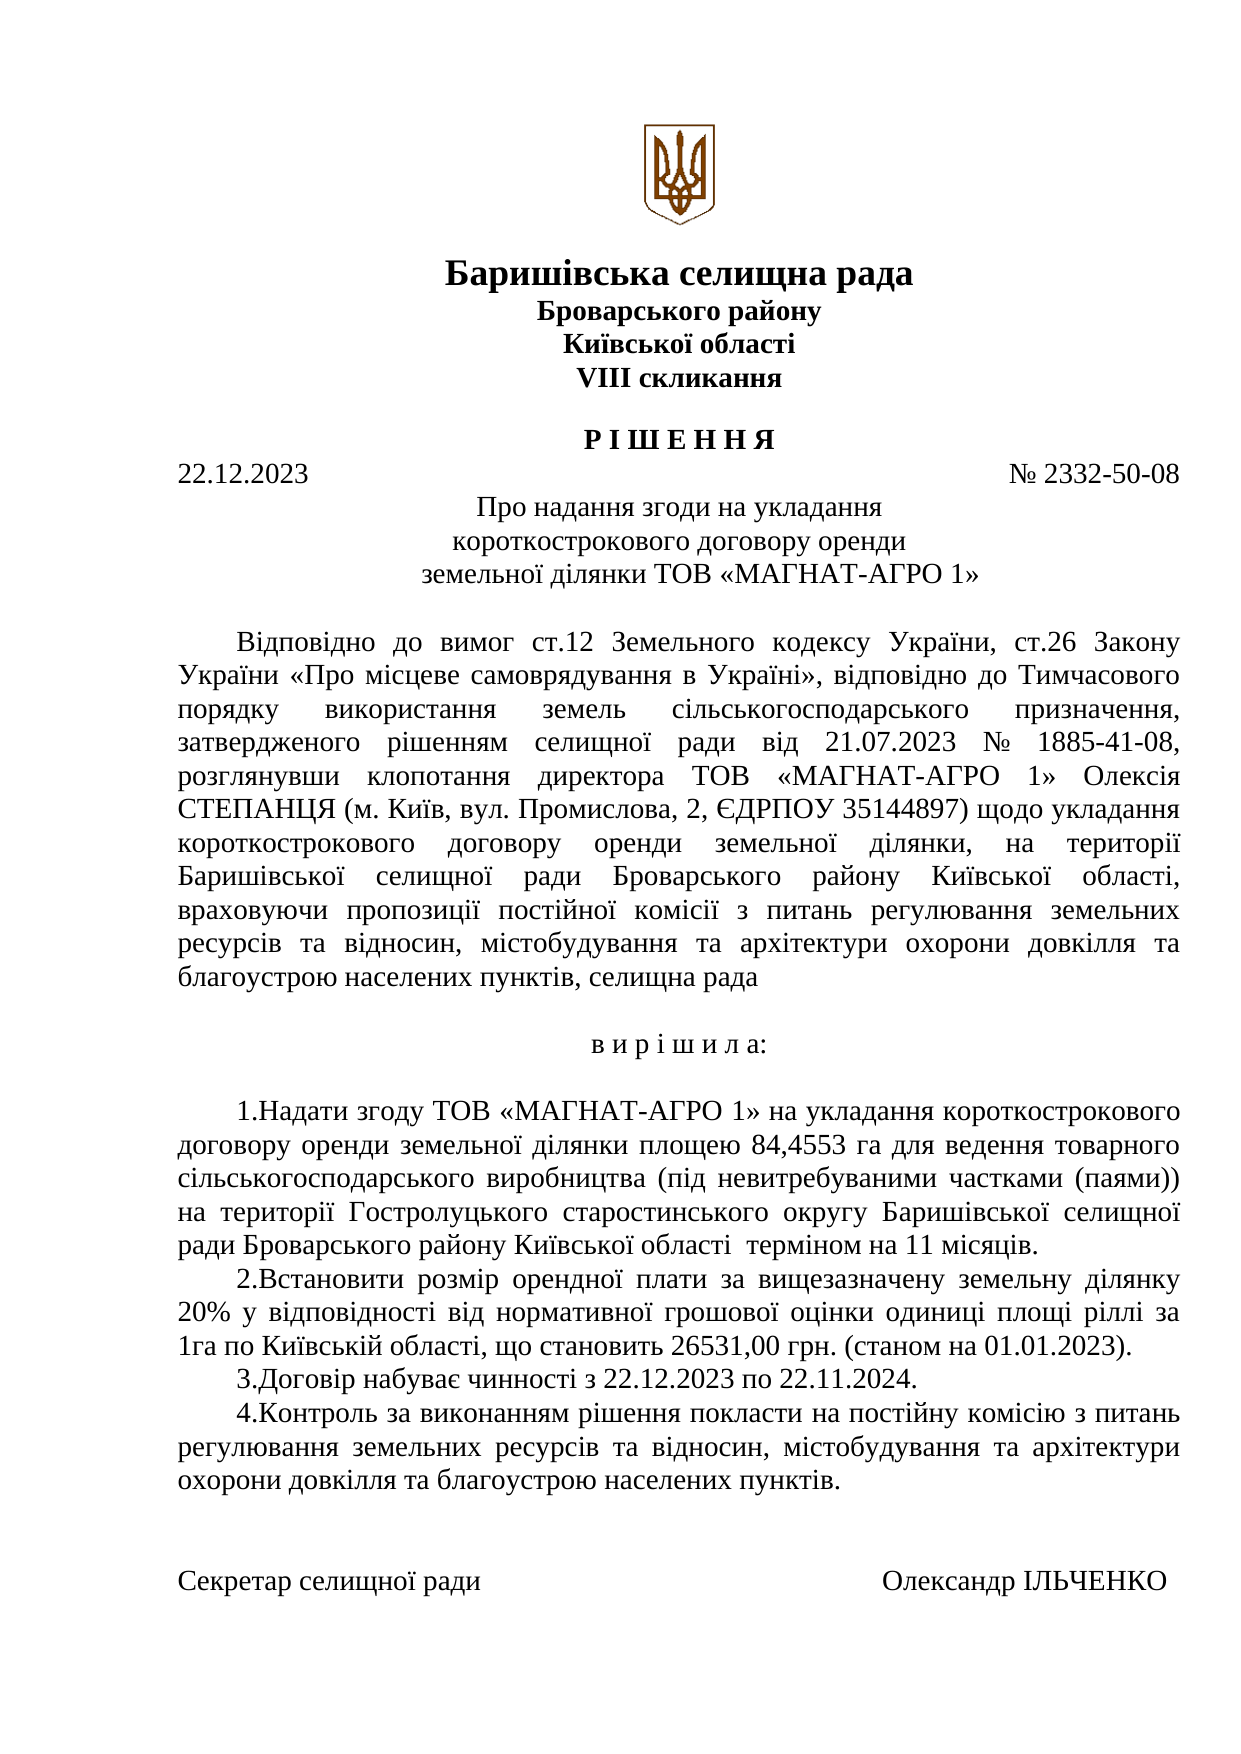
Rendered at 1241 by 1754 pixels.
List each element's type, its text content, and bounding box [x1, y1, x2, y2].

text Баришівська селищна рада [177, 250, 1181, 293]
text 4.Контроль за виконанням рішення покласти на постійну комісію з питань регулювання земельних ресурсів та відносин, містобудування та архітектури охорони довкілля та благоустрою населених пунктів. [177, 1395, 1181, 1496]
picture [637, 118, 722, 231]
text Відповідно до вимог ст.12 Земельного кодексу України, ст.26 Закону України «Про місцеве самоврядування в Україні», відповідно до Тимчасового порядку використання земель сільськогосподарського призначення, затвердженого рішенням селищної ради від 21.07.2023 № 1885-41-08, розглянувши клопотання директора ТОВ «МАГНАТ-АГРО 1» Олексія СТЕПАНЦЯ (м. Київ, вул. Промислова, 2, ЄДРПОУ 35144897) щодо укладання короткострокового договору оренди земельної ділянки, на території Баришівської селищної ради Броварського району Київської області, враховуючи пропозиції постійної комісії з питань регулювання земельних ресурсів та відносин, містобудування та архітектури охорони довкілля та благоустрою населених пунктів, селищна рада [177, 624, 1181, 993]
text Про надання згоди на укладання [177, 489, 1181, 523]
text 3.Договір набуває чинності з 22.12.2023 по 22.11.2024. [177, 1362, 1181, 1395]
text 22.12.2023 № 2332-50-08 [177, 456, 1181, 489]
text 2.Встановити розмір орендної плати за вищезазначену земельну ділянку 20% у відповідності від нормативної грошової оцінки одиниці площі ріллі за 1га по Київській області, що становить 26531,00 грн. (станом на 01.01.2023). [177, 1261, 1181, 1362]
text земельної ділянки ТОВ «МАГНАТ-АГРО 1» [177, 557, 1181, 624]
text Секретар селищної ради Олександр ІЛЬЧЕНКО [177, 1563, 1181, 1596]
text в и р і ш и л а: [177, 1026, 1181, 1060]
text VIII скликання [177, 360, 1181, 394]
text 1.Надати згоду ТОВ «МАГНАТ-АГРО 1» на укладання короткострокового договору оренди земельної ділянки площею 84,4553 га для ведення товарного сільськогосподарського виробництва (під невитребуваними частками (паями)) на території Гостролуцького старостинського округу Баришівської селищної ради Броварського району Київської області терміном на 11 місяців. [177, 1093, 1181, 1261]
text Броварського району [177, 293, 1181, 327]
text короткострокового договору оренди [177, 523, 1181, 557]
text Київської області [177, 327, 1181, 360]
text Р І Ш Е Н Н Я [177, 422, 1181, 456]
